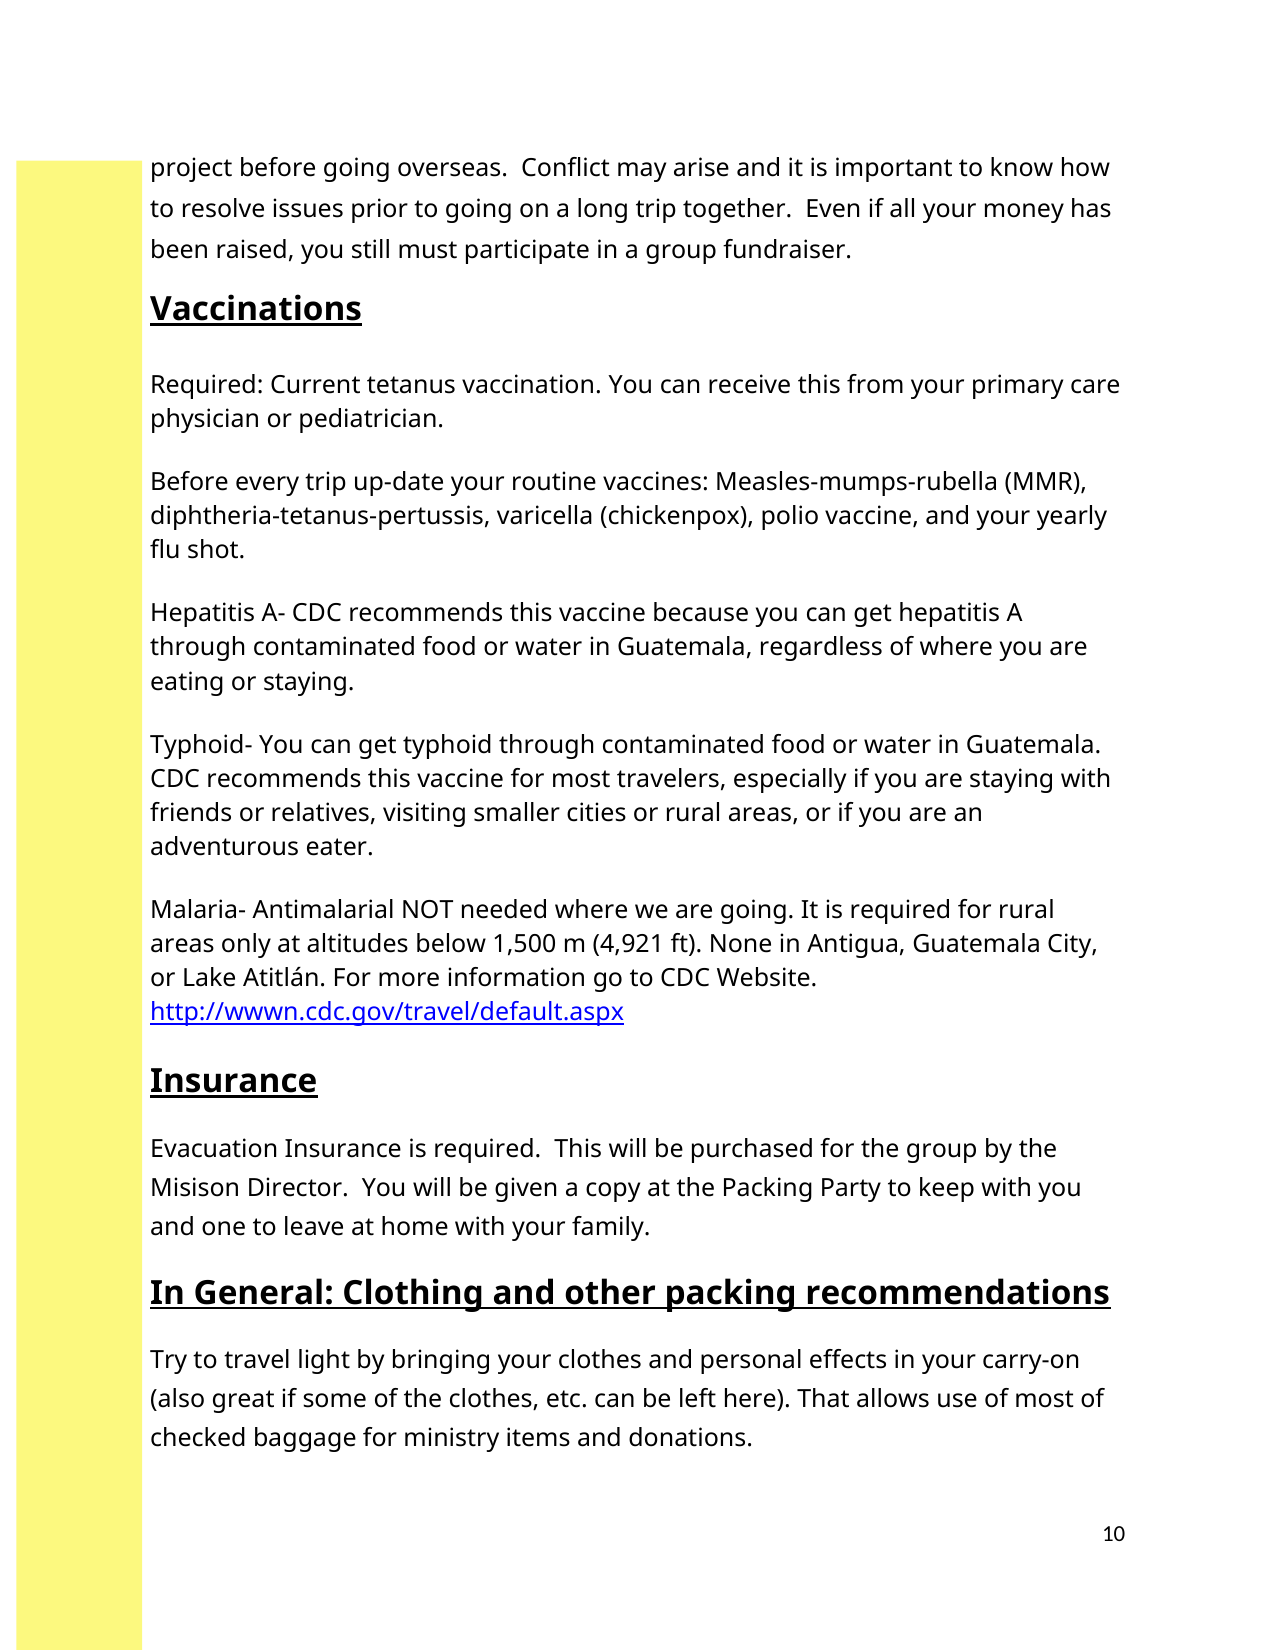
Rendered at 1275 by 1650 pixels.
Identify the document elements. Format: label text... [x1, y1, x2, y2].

text Required: Current tetanus vaccination. You can receive this from your primary care physician or pediatrician. [150, 366, 1125, 434]
text Vaccinations [150, 285, 1125, 330]
text In General: Clothing and other packing recommendations [150, 1268, 1125, 1314]
text Before every trip up-date your routine vaccines: Measles-mumps-rubella (MMR), diphtheria-tetanus-pertussis, varicella (chickenpox), polio vaccine, and your yearly flu shot. [150, 464, 1125, 566]
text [150, 150, 1125, 266]
text Typhoid- You can get typhoid through contaminated food or water in Guatemala. CDC recommends this vaccine for most travelers, especially if you are staying with friends or relatives, visiting smaller cities or rural areas, or if you are an adventurous eater. [150, 726, 1125, 863]
text Insurance [150, 1057, 1125, 1103]
text Evacuation Insurance is required. This will be purchased for the group by the Misison Director. You will be given a copy at the Packing Party to keep with you and one to leave at home with your family. [150, 1130, 1125, 1243]
text Try to travel light by bringing your clothes and personal effects in your carry-on (also great if some of the clothes, etc. can be left here). That allows use of most of checked baggage for ministry items and donations. [150, 1342, 1125, 1454]
text Malaria- Antimalarial NOT needed where we are going. It is required for rural areas only at altitudes below 1,500 m (4,921 ft). None in Antigua, Guatemala City, or Lake Atitlán. For more information go to CDC Website. http://wwwn.cdc.gov/travel/default.aspx [150, 892, 1125, 1028]
text Hepatitis A- CDC recommends this vaccine because you can get hepatitis A through contaminated food or water in Guatemala, regardless of where you are eating or staying. [150, 595, 1125, 697]
